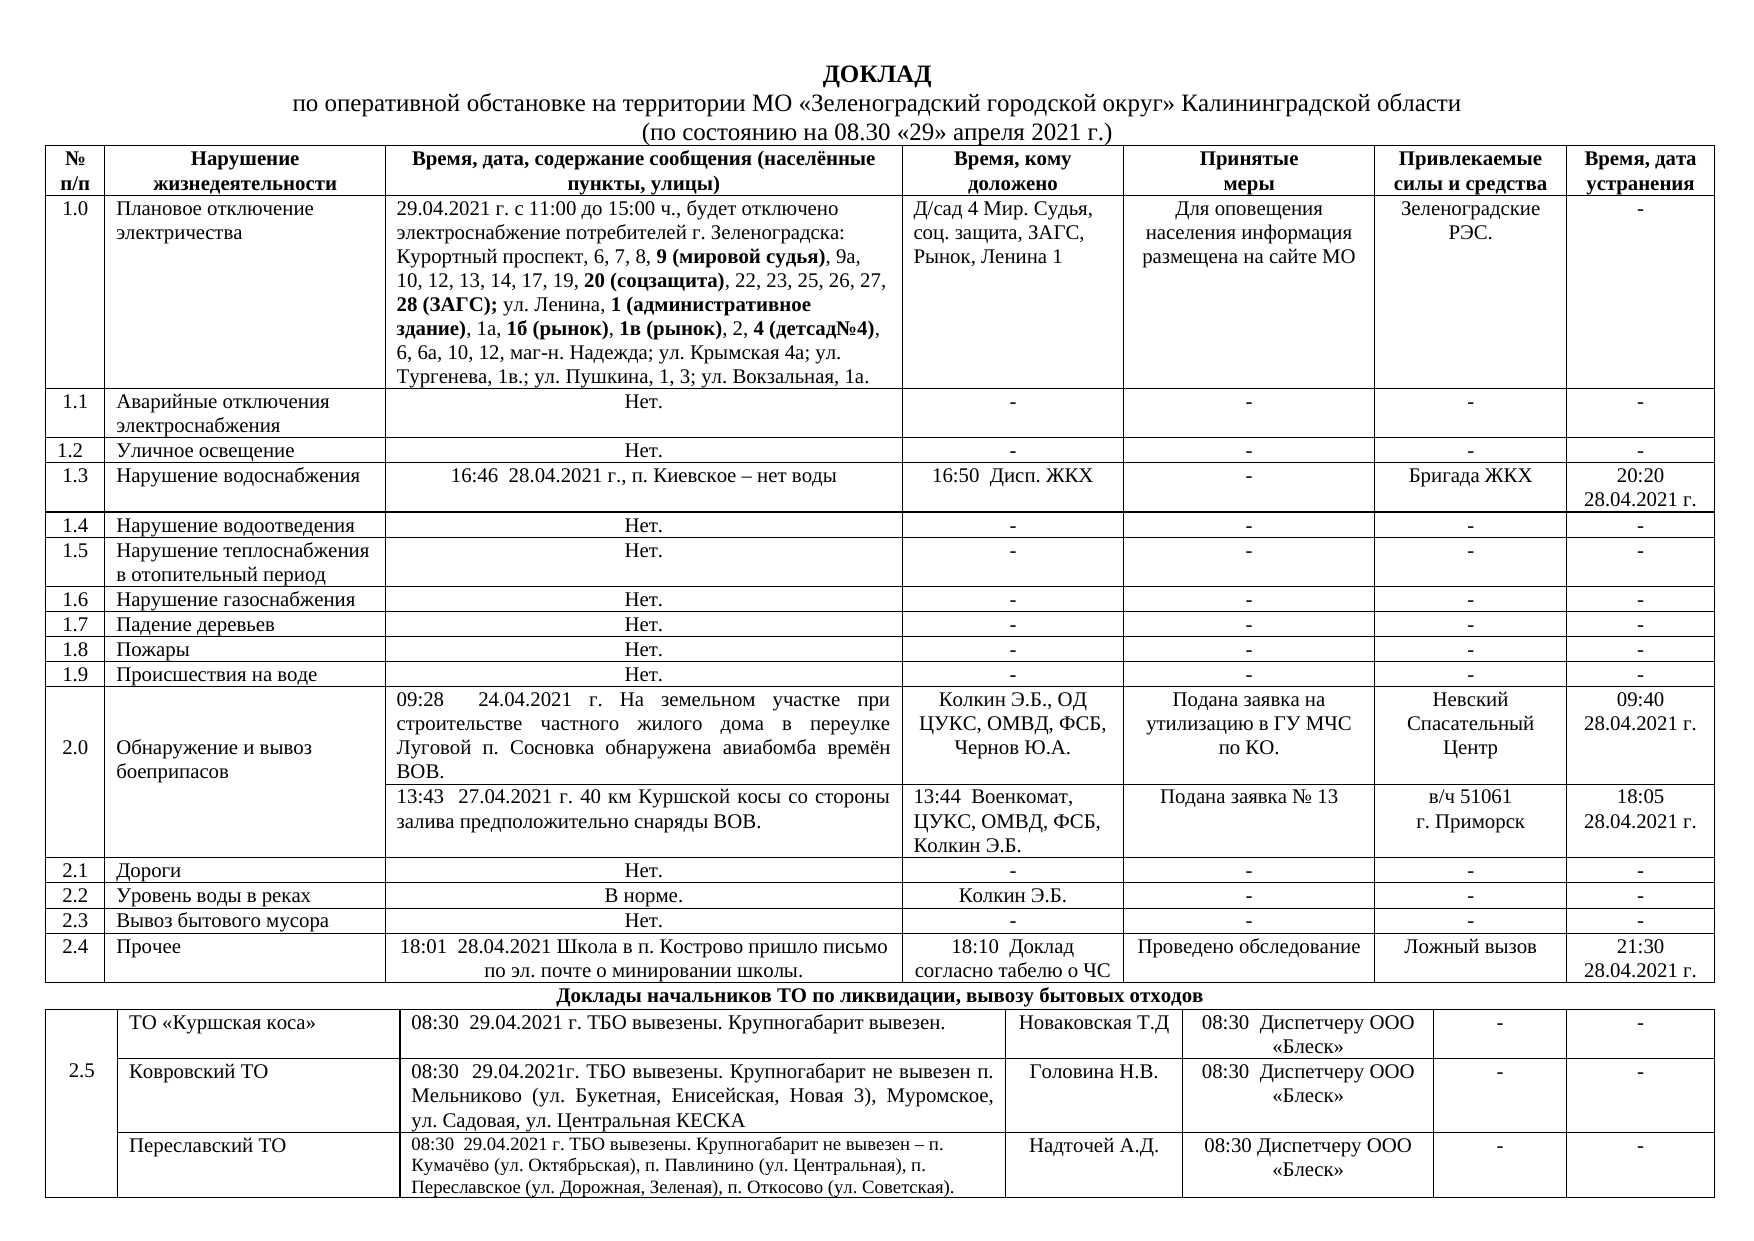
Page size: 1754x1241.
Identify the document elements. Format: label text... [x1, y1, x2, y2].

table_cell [1183, 1133, 1433, 1197]
table_cell 1.7 [46, 612, 104, 636]
table_cell ТО «Куршская коса» [118, 1010, 399, 1058]
table_cell - [903, 389, 1123, 437]
table_cell 08:30 29.04.2021г. ТБО вывезены. Крупногабарит не вывезен п. Мельниково (ул. Букетная, Енисейская, Новая 3), Муромское, ул. Садовая, ул. Центральная КЕСКА [401, 1059, 1005, 1132]
table_cell Нарушение газоснабжения [105, 587, 385, 611]
table_cell - [1375, 587, 1566, 611]
table_cell 2.2 [46, 883, 104, 907]
table_cell 1.4 [46, 513, 104, 537]
table_cell Дороги [105, 858, 385, 882]
table_cell 08:30 Диспетчеру ООО «Блеск» [1183, 1059, 1433, 1132]
table_cell - [1567, 587, 1714, 611]
table_cell Уровень воды в реках [105, 883, 385, 907]
table_cell - [903, 637, 1123, 661]
table_cell 18:01 28.04.2021 Школа в п. Кострово пришло письмо по эл. почте о минировании школы. [386, 934, 902, 982]
table_cell - [1375, 538, 1566, 586]
table_cell Плановое отключение электричества [105, 196, 385, 388]
table_cell - [1567, 662, 1714, 686]
table_cell Переславский ТО [118, 1133, 399, 1197]
table_cell - [1567, 883, 1714, 907]
table_cell - [1375, 883, 1566, 907]
table_cell - [1124, 858, 1374, 882]
table_cell - [1375, 637, 1566, 661]
table_cell - [903, 662, 1123, 686]
table_cell - [903, 909, 1123, 932]
table_cell - [1124, 463, 1374, 511]
table_cell 08:30 Диспетчеру ООО «Блеск» [1183, 1010, 1433, 1058]
table_cell 1.2 [46, 438, 104, 462]
table_cell 09:40 28.04.2021 г. [1567, 687, 1714, 783]
table_cell Подана заявка № 13 [1124, 785, 1374, 857]
table_header Принятые меры [1124, 146, 1374, 194]
table_cell Невский Спасательный Центр [1375, 687, 1566, 783]
table_cell 29.04.2021 г. с 11:00 до 15:00 ч., будет отключено электроснабжение потребителей г. Зеленоградска: Курортный проспект, 6, 7, 8, 9 (мировой судья), 9а, 10, 12, 13, 14, 17, 19, 20 (соцзащита), 22, 23, 25, 26, 27, 28 (ЗАГС); ул. Ленина, 1 (административное здание), 1а, 1б (рынок), 1в (рынок), 2, 4 (детсад№4), 6, 6а, 10, 12, маг-н. Надежда; ул. Крымская 4а; ул. Тургенева, 1в.; ул. Пушкина, 1, 3; ул. Вокзальная, 1а. [386, 196, 902, 388]
table_cell Нет. [386, 637, 902, 661]
table_cell - [1124, 662, 1374, 686]
table_header Привлекаемые силы и средства [1375, 146, 1566, 194]
table_cell 1.8 [46, 637, 104, 661]
table_cell Нет. [386, 662, 902, 686]
table_cell - [903, 438, 1123, 462]
text по оперативной обстановке на территории МО «Зеленоградский городской округ» Калининградской области [75, 88, 1679, 117]
table_cell Обнаружение и вывоз боеприпасов [105, 687, 385, 857]
table_header № п/п [46, 146, 104, 194]
table_cell 20:20 28.04.2021 г. [1567, 463, 1714, 511]
table_cell Нет. [386, 612, 902, 636]
table_cell 1.3 [46, 463, 104, 511]
table_header Нарушение жизнедеятельности [105, 146, 385, 194]
table_cell Доклады начальников ТО по ликвидации, вывозу бытовых отходов [46, 983, 1714, 1009]
table_cell - [1567, 538, 1714, 586]
table_cell Проведено обследование [1124, 934, 1374, 982]
table_cell В норме. [386, 883, 902, 907]
table_cell Аварийные отключения электроснабжения [105, 389, 385, 437]
table_cell - [1567, 438, 1714, 462]
text (по состоянию на 08.30 «29» апреля 2021 г.) [75, 117, 1679, 145]
table_cell 18:05 28.04.2021 г. [1567, 785, 1714, 857]
table_cell - [1567, 909, 1714, 932]
table_cell - [1124, 637, 1374, 661]
table_cell 2.0 [46, 687, 104, 857]
table_cell 2.3 [46, 909, 104, 932]
table_cell Пожары [105, 637, 385, 661]
table_cell Падение деревьев [105, 612, 385, 636]
table_cell 08:30 29.04.2021 г. ТБО вывезены. Крупногабарит не вывезен – п. Кумачёво (ул. Октябрьская), п. Павлинино (ул. Центральная), п. Переславское (ул. Дорожная, Зеленая), п. Откосово (ул. Советская). [401, 1133, 1005, 1197]
table_cell Надточей А.Д. [1006, 1133, 1182, 1197]
table_cell Нет. [386, 513, 902, 537]
table_cell 21:30 28.04.2021 г. [1567, 934, 1714, 982]
table_cell Нет. [386, 438, 902, 462]
table_cell - [1434, 1010, 1566, 1058]
table_cell 1.6 [46, 587, 104, 611]
table_cell Нарушение теплоснабжения в отопительный период [105, 538, 385, 586]
table_cell Для оповещения населения информация размещена на сайте МО [1124, 196, 1374, 388]
table_cell - [903, 612, 1123, 636]
table_cell - [1375, 858, 1566, 882]
table_cell Нет. [386, 538, 902, 586]
table_cell Происшествия на воде [105, 662, 385, 686]
table_cell Головина Н.В. [1006, 1059, 1182, 1132]
table_cell - [1434, 1133, 1566, 1197]
table_cell Бригада ЖКХ [1375, 463, 1566, 511]
table_cell Колкин Э.Б., ОД ЦУКС, ОМВД, ФСБ, Чернов Ю.А. [903, 687, 1123, 783]
table_cell - [1375, 662, 1566, 686]
table_cell 13:43 27.04.2021 г. 40 км Куршской косы со стороны залива предположительно снаряды ВОВ. [386, 785, 902, 857]
table_cell - [1124, 587, 1374, 611]
table_cell 2.1 [46, 858, 104, 882]
table_cell Новаковская Т.Д [1006, 1010, 1182, 1058]
table_cell - [903, 858, 1123, 882]
table_cell Зеленоградские РЭС. [1375, 196, 1566, 388]
table_cell 1.5 [46, 538, 104, 586]
table_cell 2.4 [46, 934, 104, 982]
table_cell - [1567, 196, 1714, 388]
table_cell Подана заявка на утилизацию в ГУ МЧС по КО. [1124, 687, 1374, 783]
table_cell - [1567, 858, 1714, 882]
table_cell - [1567, 612, 1714, 636]
table_cell - [1434, 1059, 1566, 1132]
table_cell - [1124, 438, 1374, 462]
table_cell - [1124, 909, 1374, 932]
table_cell Нарушение водоснабжения [105, 463, 385, 511]
table_cell Колкин Э.Б. [903, 883, 1123, 907]
table_cell Нет. [386, 909, 902, 932]
table_cell Нет. [386, 587, 902, 611]
table_cell Д/сад 4 Мир. Судья, соц. защита, ЗАГС, Рынок, Ленина 1 [903, 196, 1123, 388]
table_header Время, дата, содержание сообщения (населённые пункты, улицы) [386, 146, 902, 194]
table_header Время, кому доложено [903, 146, 1123, 194]
table_cell 1.1 [46, 389, 104, 437]
table_cell - [1375, 438, 1566, 462]
table_cell Ковровский ТО [118, 1059, 399, 1132]
table_header Время, дата устранения [1567, 146, 1714, 194]
table_cell - [1375, 909, 1566, 932]
table_cell Нет. [386, 858, 902, 882]
table_cell Вывоз бытового мусора [105, 909, 385, 932]
table_cell - [1124, 883, 1374, 907]
table_cell 2.5 [46, 1010, 117, 1197]
table_cell 13:44 Военкомат, ЦУКС, ОМВД, ФСБ, Колкин Э.Б. [903, 785, 1123, 857]
table_cell 1.0 [46, 196, 104, 388]
table_cell Прочее [105, 934, 385, 982]
table_cell - [1375, 389, 1566, 437]
table_cell - [1124, 389, 1374, 437]
table_cell - [1567, 1133, 1714, 1197]
text ДОКЛАД [75, 59, 1679, 88]
table_cell - [1567, 389, 1714, 437]
table_cell 16:50 Дисп. ЖКХ [903, 463, 1123, 511]
table_cell - [1567, 637, 1714, 661]
table_cell - [1375, 513, 1566, 537]
table_cell в/ч 51061 г. Приморск [1375, 785, 1566, 857]
table_cell - [1375, 612, 1566, 636]
table_cell 09:28 24.04.2021 г. На земельном участке при строительстве частного жилого дома в переулке Луговой п. Сосновка обнаружена авиабомба времён ВОВ. [386, 687, 902, 783]
table_cell - [1567, 1010, 1714, 1058]
table_cell 16:46 28.04.2021 г., п. Киевское – нет воды [386, 463, 902, 511]
table_cell - [903, 587, 1123, 611]
table_cell - [1124, 513, 1374, 537]
table_cell - [903, 538, 1123, 586]
table_cell 1.9 [46, 662, 104, 686]
table_cell - [1567, 513, 1714, 537]
table_cell Уличное освещение [105, 438, 385, 462]
table_cell - [903, 513, 1123, 537]
table_cell Нет. [386, 389, 902, 437]
table_cell 08:30 29.04.2021 г. ТБО вывезены. Крупногабарит вывезен. [401, 1010, 1005, 1058]
table_cell - [1124, 538, 1374, 586]
table_cell - [1124, 612, 1374, 636]
table_cell 18:10 Доклад согласно табелю о ЧС [903, 934, 1123, 982]
table_cell - [1567, 1059, 1714, 1132]
table_cell Ложный вызов [1375, 934, 1566, 982]
table_cell Нарушение водоотведения [105, 513, 385, 537]
